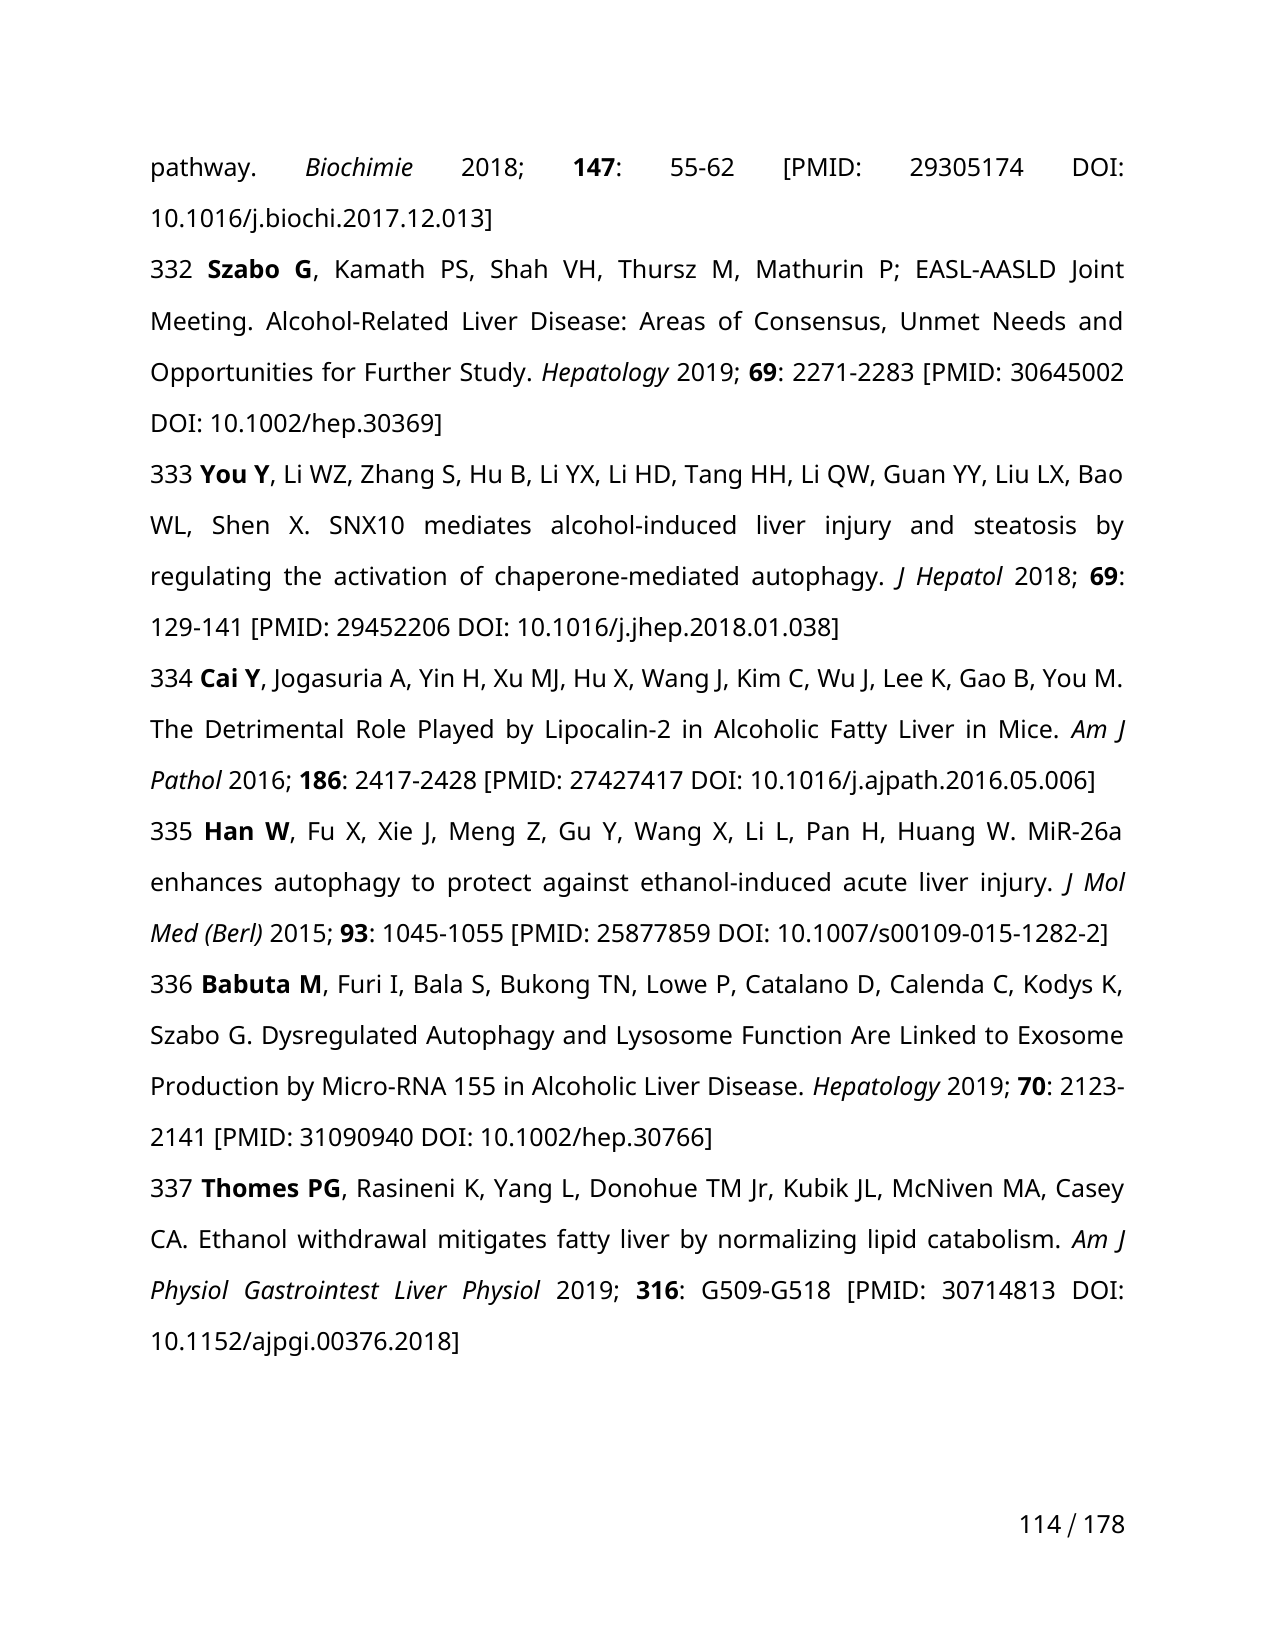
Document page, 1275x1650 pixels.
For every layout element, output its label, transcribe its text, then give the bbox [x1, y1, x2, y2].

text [150, 150, 1125, 235]
text 337 Thomes PG, Rasineni K, Yang L, Donohue TM Jr, Kubik JL, McNiven MA, Casey CA. Ethanol withdrawal mitigates fatty liver by normalizing lipid catabolism. Am J Physiol Gastrointest Liver Physiol 2019; 316: G509-G518 [PMID: 30714813 DOI: 10.1152/ajpgi.00376.2018] [150, 1171, 1125, 1358]
text 332 Szabo G, Kamath PS, Shah VH, Thursz M, Mathurin P; EASL-AASLD Joint Meeting. Alcohol-Related Liver Disease: Areas of Consensus, Unmet Needs and Opportunities for Further Study. Hepatology 2019; 69: 2271-2283 [PMID: 30645002 DOI: 10.1002/hep.30369] [150, 252, 1125, 439]
text 336 Babuta M, Furi I, Bala S, Bukong TN, Lowe P, Catalano D, Calenda C, Kodys K, Szabo G. Dysregulated Autophagy and Lysosome Function Are Linked to Exosome Production by Micro-RNA 155 in Alcoholic Liver Disease. Hepatology 2019; 70: 2123-2141 [PMID: 31090940 DOI: 10.1002/hep.30766] [150, 967, 1125, 1154]
text 334 Cai Y, Jogasuria A, Yin H, Xu MJ, Hu X, Wang J, Kim C, Wu J, Lee K, Gao B, You M. The Detrimental Role Played by Lipocalin-2 in Alcoholic Fatty Liver in Mice. Am J Pathol 2016; 186: 2417-2428 [PMID: 27427417 DOI: 10.1016/j.ajpath.2016.05.006] [150, 660, 1125, 797]
text 333 You Y, Li WZ, Zhang S, Hu B, Li YX, Li HD, Tang HH, Li QW, Guan YY, Liu LX, Bao WL, Shen X. SNX10 mediates alcohol-induced liver injury and steatosis by regulating the activation of chaperone-mediated autophagy. J Hepatol 2018; 69: 129-141 [PMID: 29452206 DOI: 10.1016/j.jhep.2018.01.038] [150, 456, 1125, 643]
text 335 Han W, Fu X, Xie J, Meng Z, Gu Y, Wang X, Li L, Pan H, Huang W. MiR-26a enhances autophagy to protect against ethanol-induced acute liver injury. J Mol Med (Berl) 2015; 93: 1045-1055 [PMID: 25877859 DOI: 10.1007/s00109-015-1282-2] [150, 813, 1125, 950]
